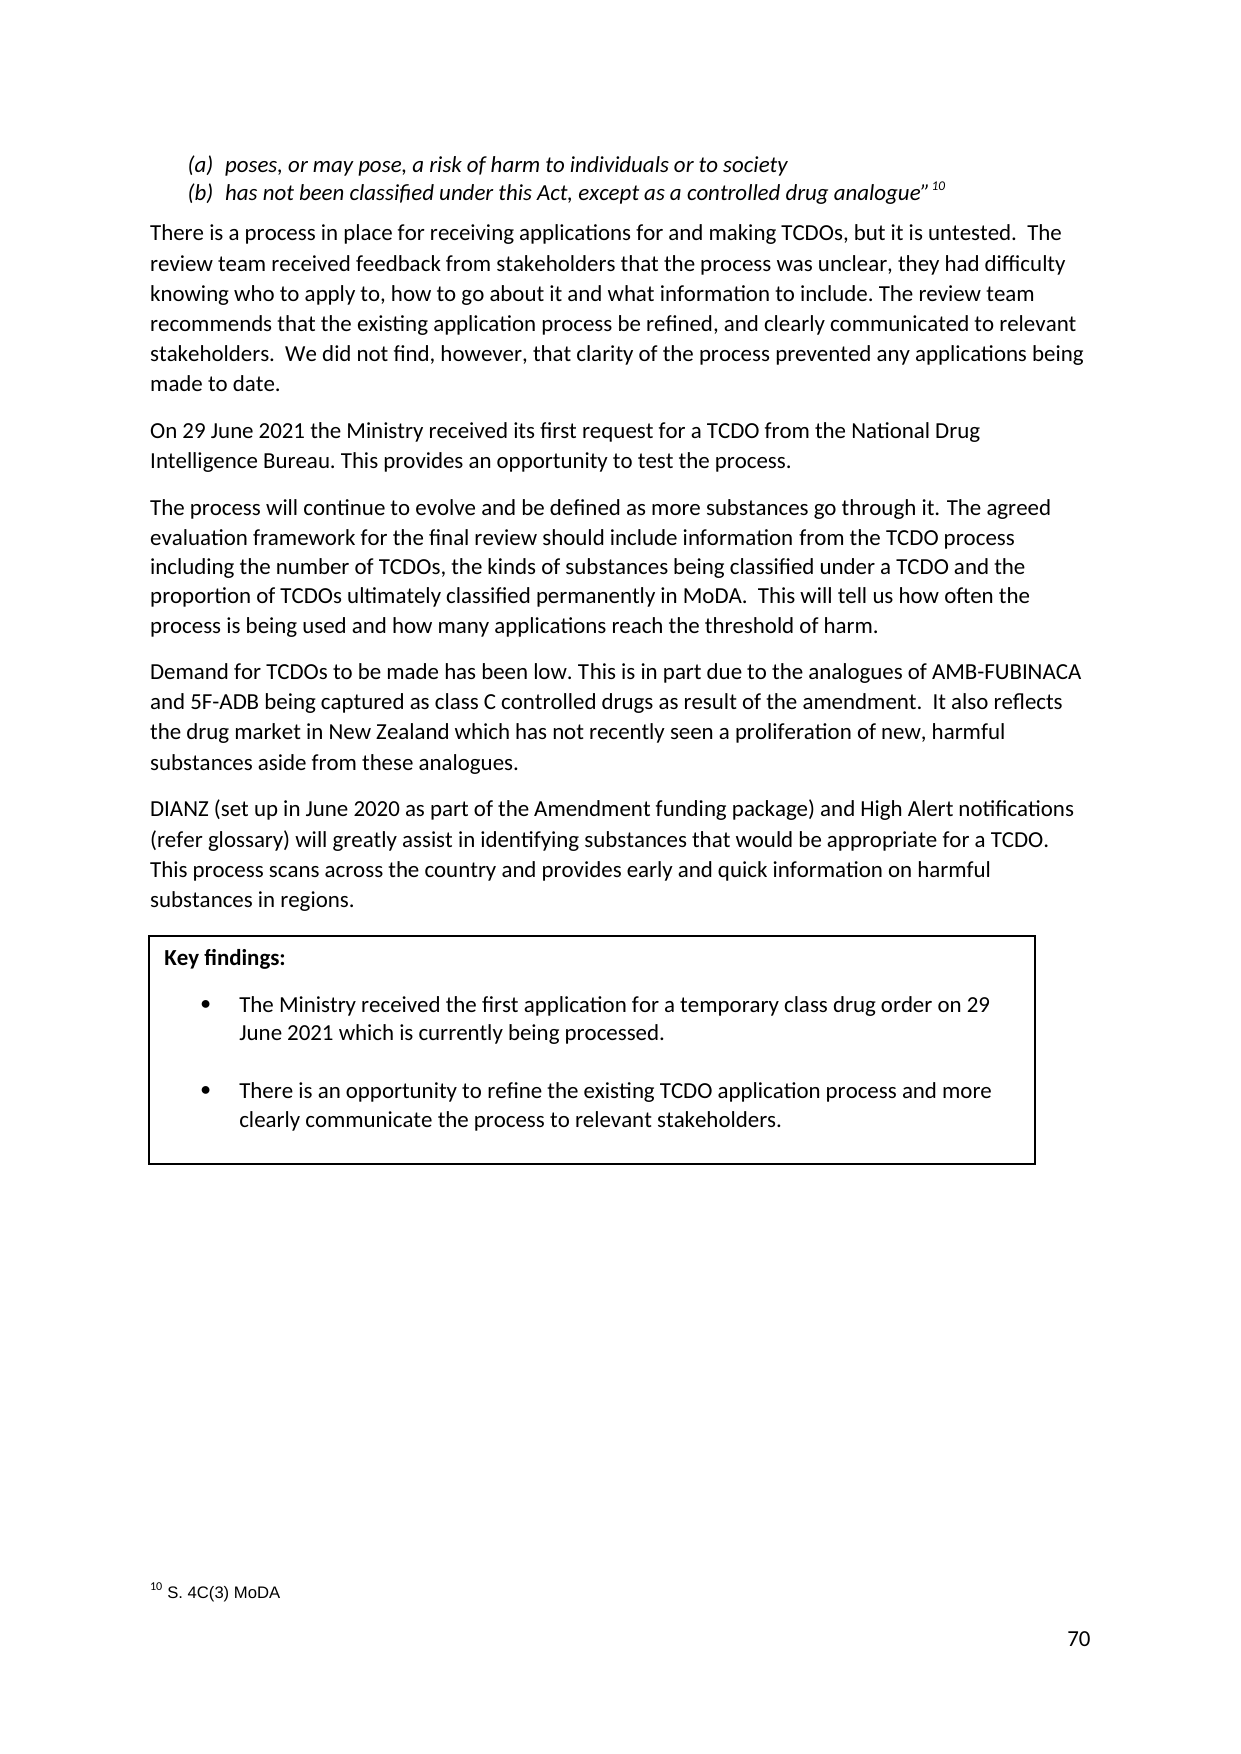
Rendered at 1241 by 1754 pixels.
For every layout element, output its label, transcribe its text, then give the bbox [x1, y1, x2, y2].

list has not been classified under this Act, except as a controlled drug analogue” [187, 178, 1090, 206]
list DIANZ (set up in June 2020 as part of the Amendment funding package) and High Alert notifications (refer glossary) will greatly assist in identifying substances that would be appropriate for a TCDO. This process scans across the country and provides early and quick information on harmful substances in regions. [150, 794, 1090, 913]
list poses, or may pose, a risk of harm to individuals or to society [187, 150, 1090, 178]
text On 29 June 2021 the Ministry received its first request for a TCDO from the National Drug Intelligence Bureau. This provides an opportunity to test the process. [150, 416, 1090, 475]
text Demand for TCDOs to be made has been low. This is in part due to the analogues of AMB-FUBINACA and 5F-ADB being captured as class C controlled drugs as result of the amendment. It also reflects the drug market in New Zealand which has not recently seen a proliferation of new, harmful substances aside from these analogues. [150, 657, 1090, 776]
text The process will continue to evolve and be defined as more substances go through it. The agreed evaluation framework for the final review should include information from the TCDO process including the number of TCDOs, the kinds of substances being classified under a TCDO and the proportion of TCDOs ultimately classified permanently in MoDA. This will tell us how often the process is being used and how many applications reach the threshold of harm. [150, 493, 1090, 639]
text There is a process in place for receiving applications for and making TCDOs, but it is untested. The review team received feedback from stakeholders that the process was unclear, they had difficulty knowing who to apply to, how to go about it and what information to include. The review team recommends that the existing application process be refined, and clearly communicated to relevant stakeholders. We did not find, however, that clarity of the process prevented any applications being made to date. [150, 218, 1090, 398]
